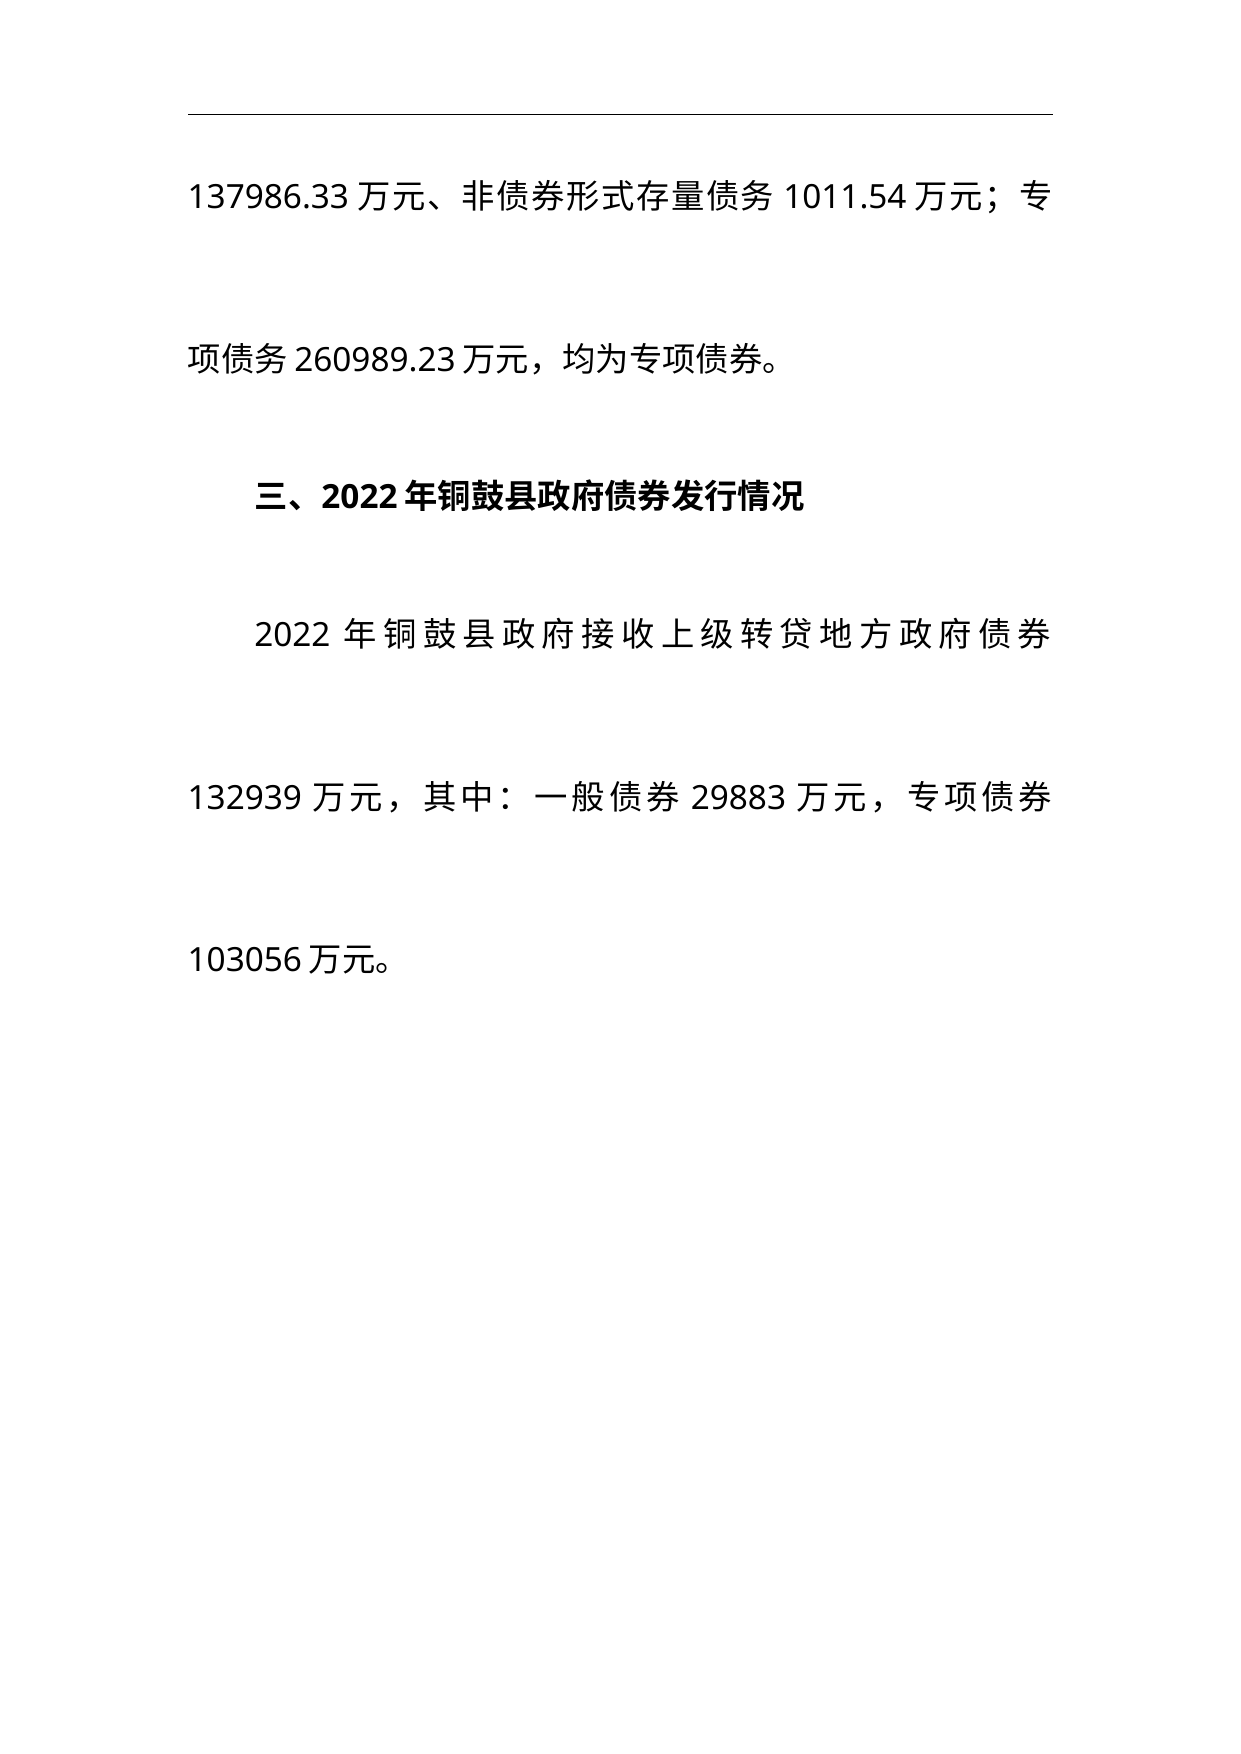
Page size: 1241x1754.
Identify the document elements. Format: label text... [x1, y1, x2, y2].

text 三、2022年铜鼓县政府债券发行情况 [187, 462, 1053, 527]
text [187, 162, 1053, 389]
text 2022年铜鼓县政府接收上级转贷地方政府债券132939万元，其中：一般债券29883万元，专项债券103056万元。 [187, 600, 1053, 990]
